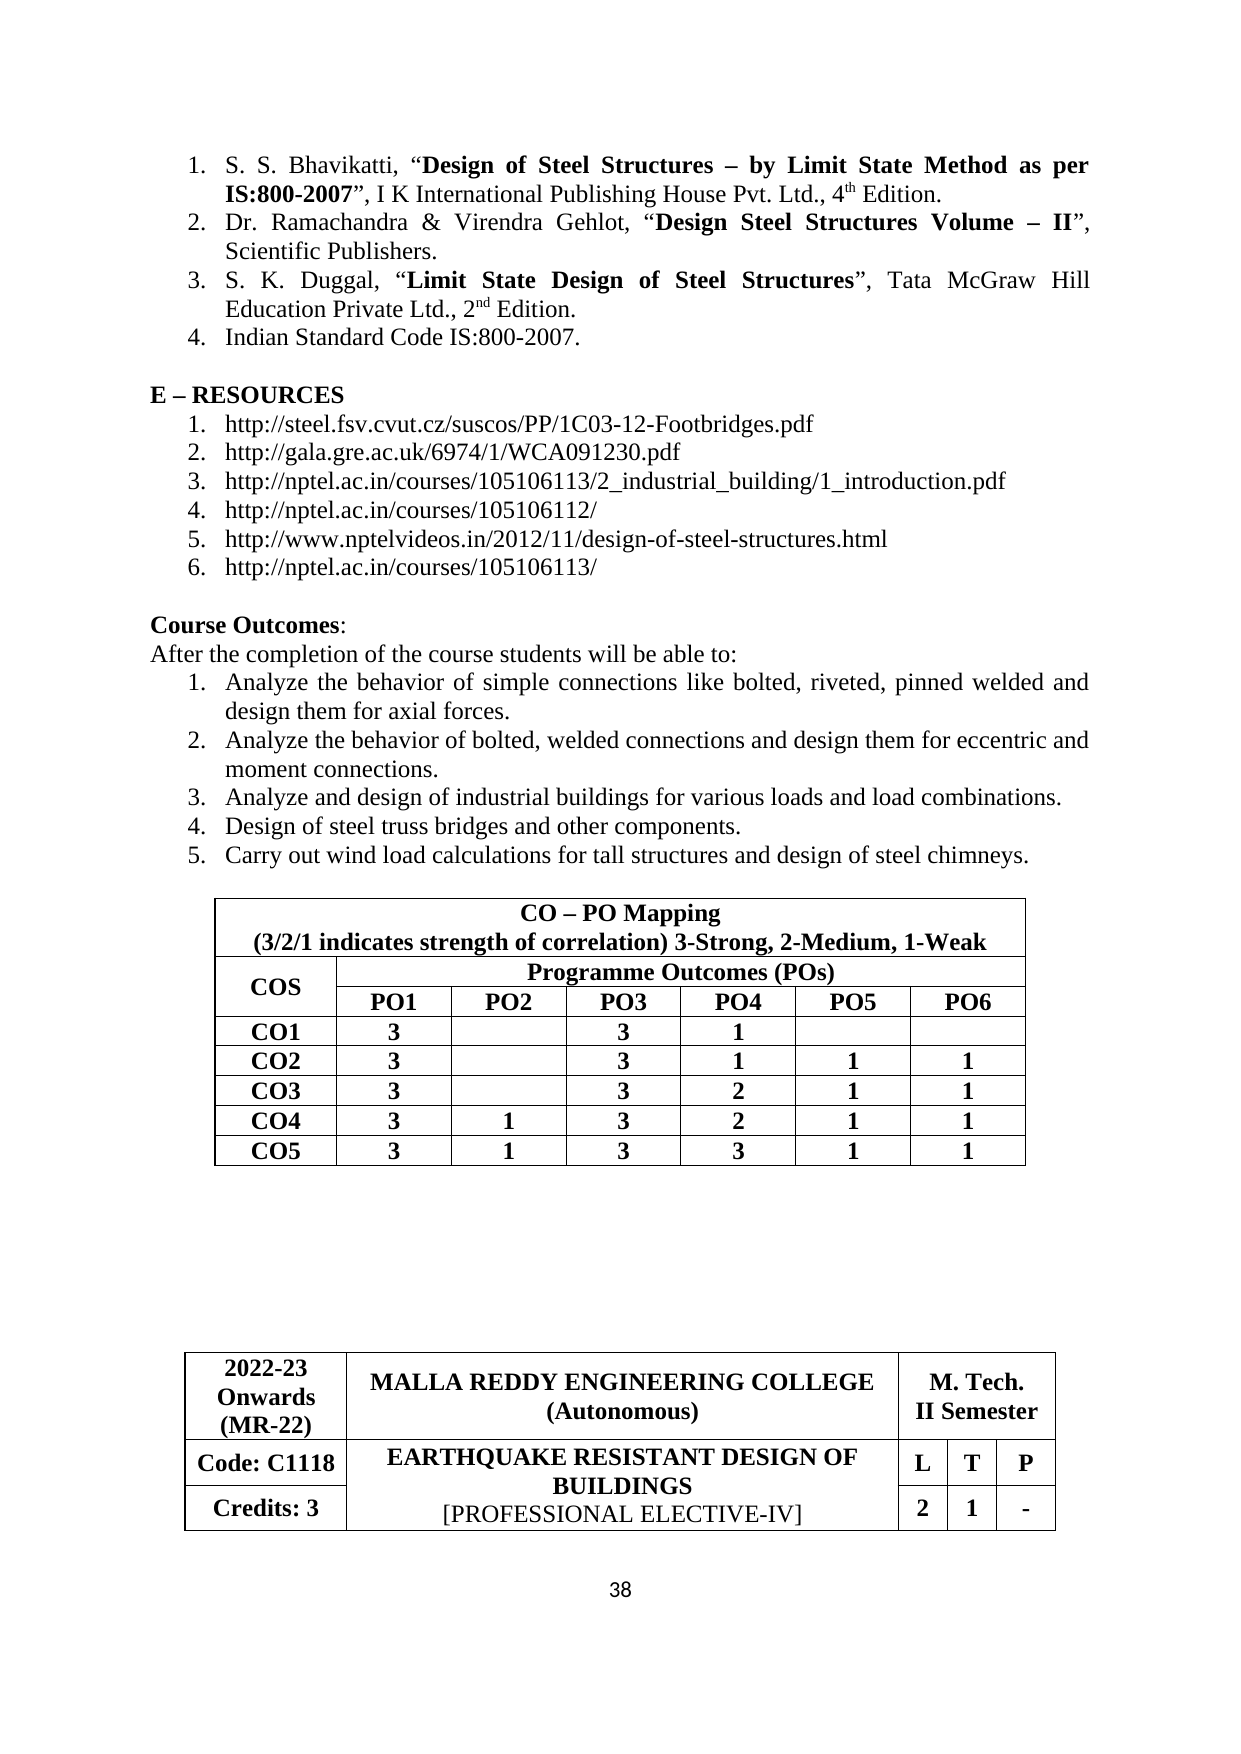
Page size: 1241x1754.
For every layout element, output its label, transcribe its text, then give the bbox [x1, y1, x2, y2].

list http://nptel.ac.in/courses/105106113/ [187, 552, 1090, 581]
table_cell 3 [337, 1046, 451, 1075]
table_cell 1 [681, 1017, 795, 1045]
table_cell PO2 [452, 987, 566, 1016]
list http://nptel.ac.in/courses/105106112/ [187, 495, 1090, 524]
table_cell Programme Outcomes (POs) [337, 957, 1025, 986]
list Design of steel truss bridges and other components. [187, 811, 1090, 840]
table_cell 1 [911, 1136, 1025, 1164]
table_cell 3 [337, 1136, 451, 1164]
table_cell 1 [796, 1136, 910, 1164]
table_cell 2 [681, 1076, 795, 1105]
table_cell 1 [452, 1136, 566, 1164]
table_cell 1 [796, 1106, 910, 1135]
table_cell 3 [337, 1106, 451, 1135]
table_cell 1 [948, 1486, 996, 1530]
table_cell P [997, 1440, 1055, 1485]
table_cell EARTHQUAKE RESISTANT DESIGN OF BUILDINGS [PROFESSIONAL ELECTIVE-IV] [347, 1440, 898, 1530]
list S. K. Duggal, “Limit State Design of Steel Structures”, Tata McGraw Hill Education Private Ltd., 2nd Edition. [187, 265, 1090, 322]
table_cell [452, 1076, 566, 1105]
table_cell Credits: 3 [186, 1486, 346, 1530]
table_header M. Tech. II Semester [899, 1353, 1055, 1439]
table_cell CO2 [216, 1046, 336, 1075]
table_cell 1 [796, 1046, 910, 1075]
table_cell [452, 1017, 566, 1045]
table_cell T [948, 1440, 996, 1485]
table_cell 3 [337, 1076, 451, 1105]
list Dr. Ramachandra & Virendra Gehlot, “Design Steel Structures Volume – II”, Scientific Publishers. [187, 207, 1090, 265]
table_cell 1 [911, 1046, 1025, 1075]
list http://www.nptelvideos.in/2012/11/design-of-steel-structures.html [187, 524, 1090, 552]
list http://gala.gre.ac.uk/6974/1/WCA091230.pdf [187, 437, 1090, 466]
table_cell 3 [567, 1136, 680, 1164]
list http://nptel.ac.in/courses/105106113/2_industrial_building/1_introduction.pdf [187, 466, 1090, 495]
table_cell 1 [681, 1046, 795, 1075]
table_header MALLA REDDY ENGINEERING COLLEGE (Autonomous) [347, 1353, 898, 1439]
text Course Outcomes: [150, 610, 1090, 639]
list S. S. Bhavikatti, “Design of Steel Structures – by Limit State Method as per IS:800-2007”, I K International Publishing House Pvt. Ltd., 4th Edition. [187, 150, 1090, 207]
table_cell CO5 [216, 1136, 336, 1164]
list Carry out wind load calculations for tall structures and design of steel chimneys. [187, 840, 1090, 869]
table_cell 1 [452, 1106, 566, 1135]
text After the completion of the course students will be able to: [150, 639, 1090, 667]
table_cell PO6 [911, 987, 1025, 1016]
table_cell [796, 1017, 910, 1045]
table_cell [452, 1046, 566, 1075]
list http://steel.fsv.cvut.cz/suscos/PP/1C03-12-Footbridges.pdf [187, 409, 1090, 437]
table_cell 1 [796, 1076, 910, 1105]
text E – RESOURCES [150, 380, 1090, 409]
table_cell PO3 [567, 987, 680, 1016]
table_cell Code: C1118 [186, 1440, 346, 1485]
table_cell CO1 [216, 1017, 336, 1045]
table_cell 3 [567, 1076, 680, 1105]
table_cell - [997, 1486, 1055, 1530]
table_cell 3 [567, 1046, 680, 1075]
table_cell PO4 [681, 987, 795, 1016]
table_cell 2 [681, 1106, 795, 1135]
table_cell 3 [681, 1136, 795, 1164]
table_cell [911, 1017, 1025, 1045]
list Analyze and design of industrial buildings for various loads and load combinations. [187, 782, 1090, 811]
list Analyze the behavior of bolted, welded connections and design them for eccentric and moment connections. [187, 725, 1090, 782]
table_cell 3 [337, 1017, 451, 1045]
table_cell CO3 [216, 1076, 336, 1105]
table_cell 3 [567, 1017, 680, 1045]
table_cell COS [216, 957, 336, 1016]
table_cell 1 [911, 1106, 1025, 1135]
list Analyze the behavior of simple connections like bolted, riveted, pinned welded and design them for axial forces. [187, 667, 1090, 725]
table_cell 3 [567, 1106, 680, 1135]
table_header 2022-23 Onwards (MR-22) [186, 1353, 346, 1439]
list Indian Standard Code IS:800-2007. [187, 322, 1090, 351]
table_cell L [899, 1440, 947, 1485]
table_cell 2 [899, 1486, 947, 1530]
table_cell PO5 [796, 987, 910, 1016]
table_cell 1 [911, 1076, 1025, 1105]
table_header CO – PO Mapping (3/2/1 indicates strength of correlation) 3-Strong, 2-Medium, 1-Weak [216, 899, 1025, 956]
table_cell CO4 [216, 1106, 336, 1135]
table_cell PO1 [337, 987, 451, 1016]
